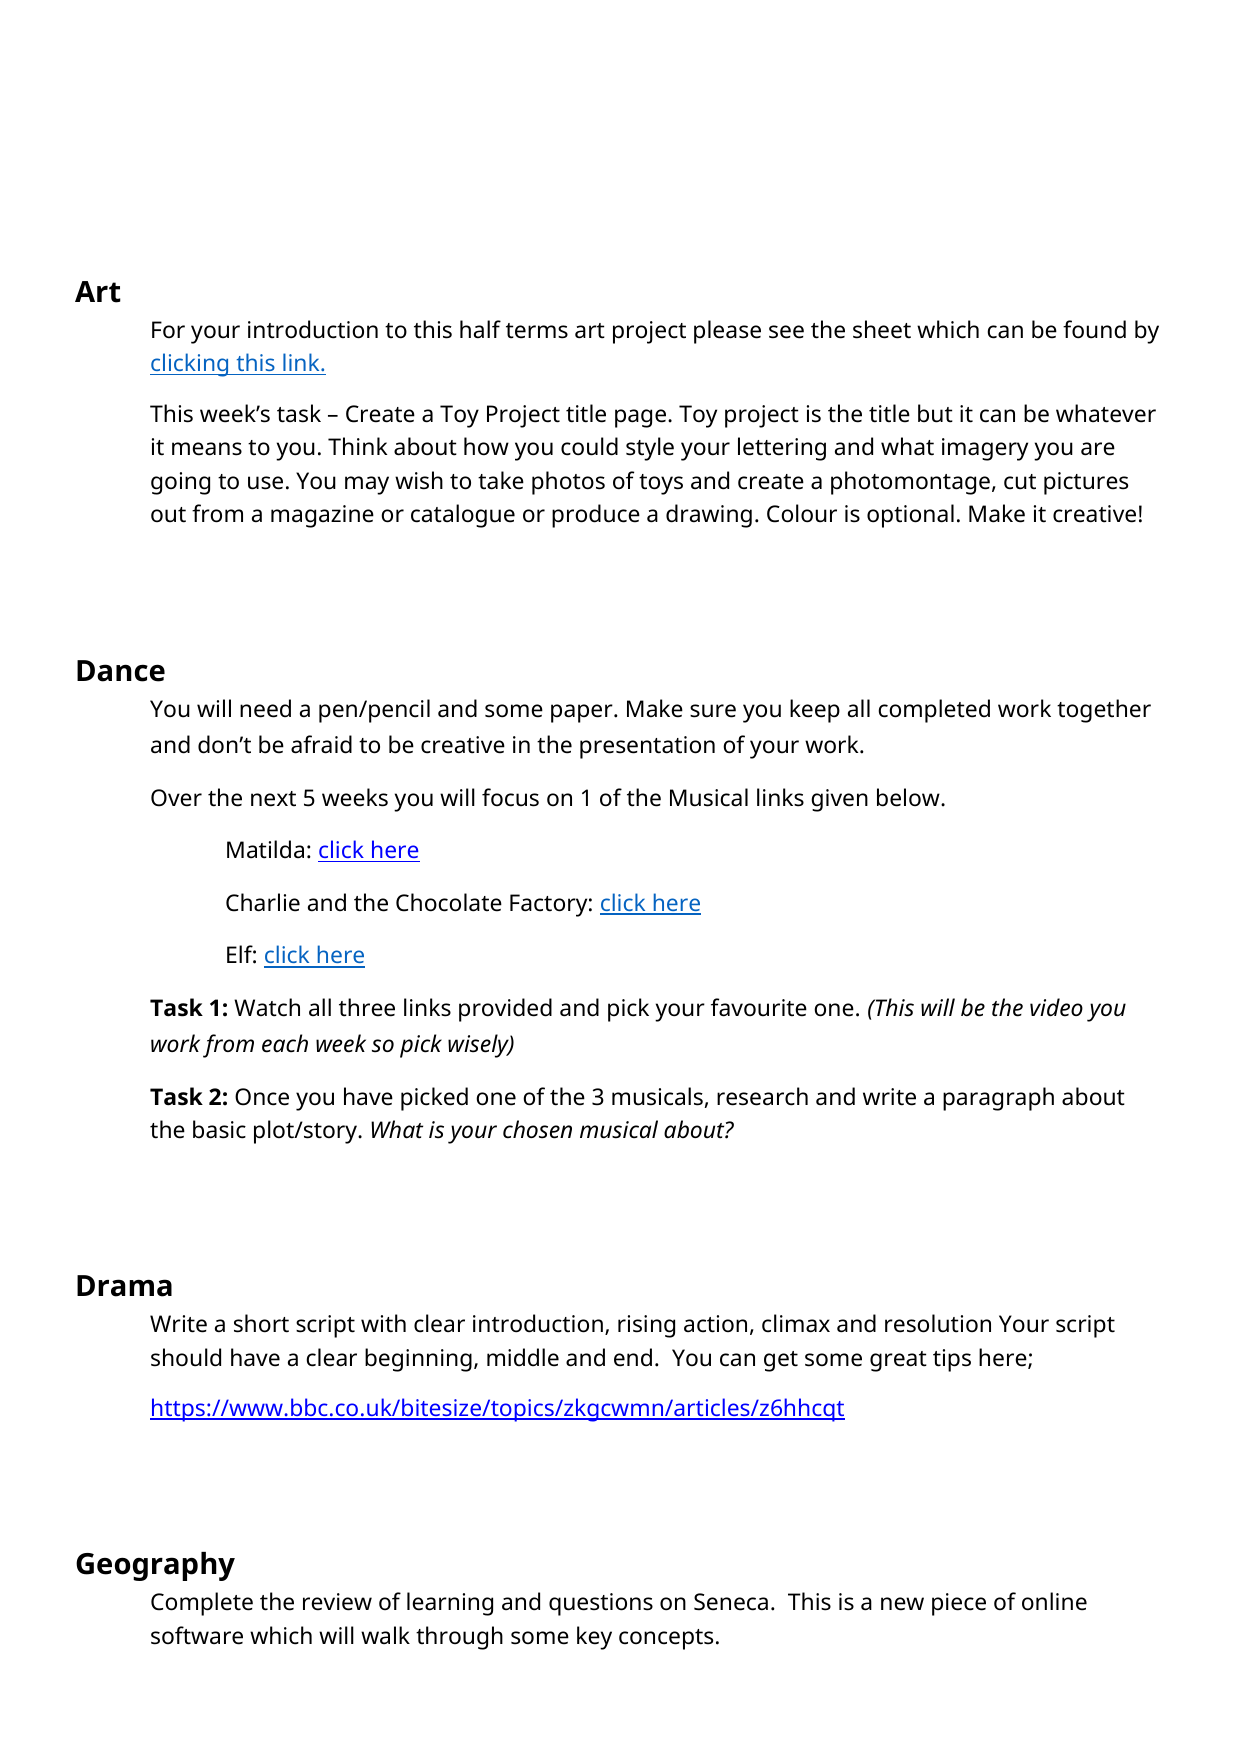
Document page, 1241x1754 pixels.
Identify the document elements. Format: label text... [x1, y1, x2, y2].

text https://www.bbc.co.uk/bitesize/topics/zkgcwmn/articles/z6hhcqt [150, 1392, 1165, 1423]
text Over the next 5 weeks you will focus on 1 of the Musical links given below. [150, 782, 1165, 813]
text Charlie and the Chocolate Factory: click here [225, 887, 1165, 918]
text Task 2: Once you have picked one of the 3 musicals, research and write a paragraph about the basic plot/story. What is your chosen musical about? [150, 1081, 1165, 1146]
text Task 1: Watch all three links provided and pick your favourite one. (This will be the video you work from each week so pick wisely) [150, 992, 1165, 1059]
text Write a short script with clear introduction, rising action, climax and resolution Your script should have a clear beginning, middle and end. You can get some great tips here; [150, 1308, 1165, 1373]
subtitle Dance [75, 650, 1165, 690]
subtitle Drama [75, 1266, 1165, 1305]
subtitle Geography [75, 1543, 1165, 1583]
text Matilda: click here [225, 834, 1165, 866]
text Elf: click here [225, 939, 1165, 971]
text You will need a pen/pencil and some paper. Make sure you keep all completed work together and don’t be afraid to be creative in the presentation of your work. [150, 693, 1165, 760]
text For your introduction to this half terms art project please see the sheet which can be found by clicking this link. [150, 314, 1165, 379]
text This week’s task – Create a Toy Project title page. Toy project is the title but it can be whatever it means to you. Think about how you could style your lettering and what imagery you are going to use. You may wish to take photos of toys and create a photomontage, cut pictures out from a magazine or catalogue or produce a drawing. Colour is optional. Make it creative! [150, 398, 1165, 529]
subtitle Art [75, 271, 1165, 311]
text Complete the review of learning and questions on Seneca. This is a new piece of online software which will walk through some key concepts. [150, 1586, 1165, 1651]
